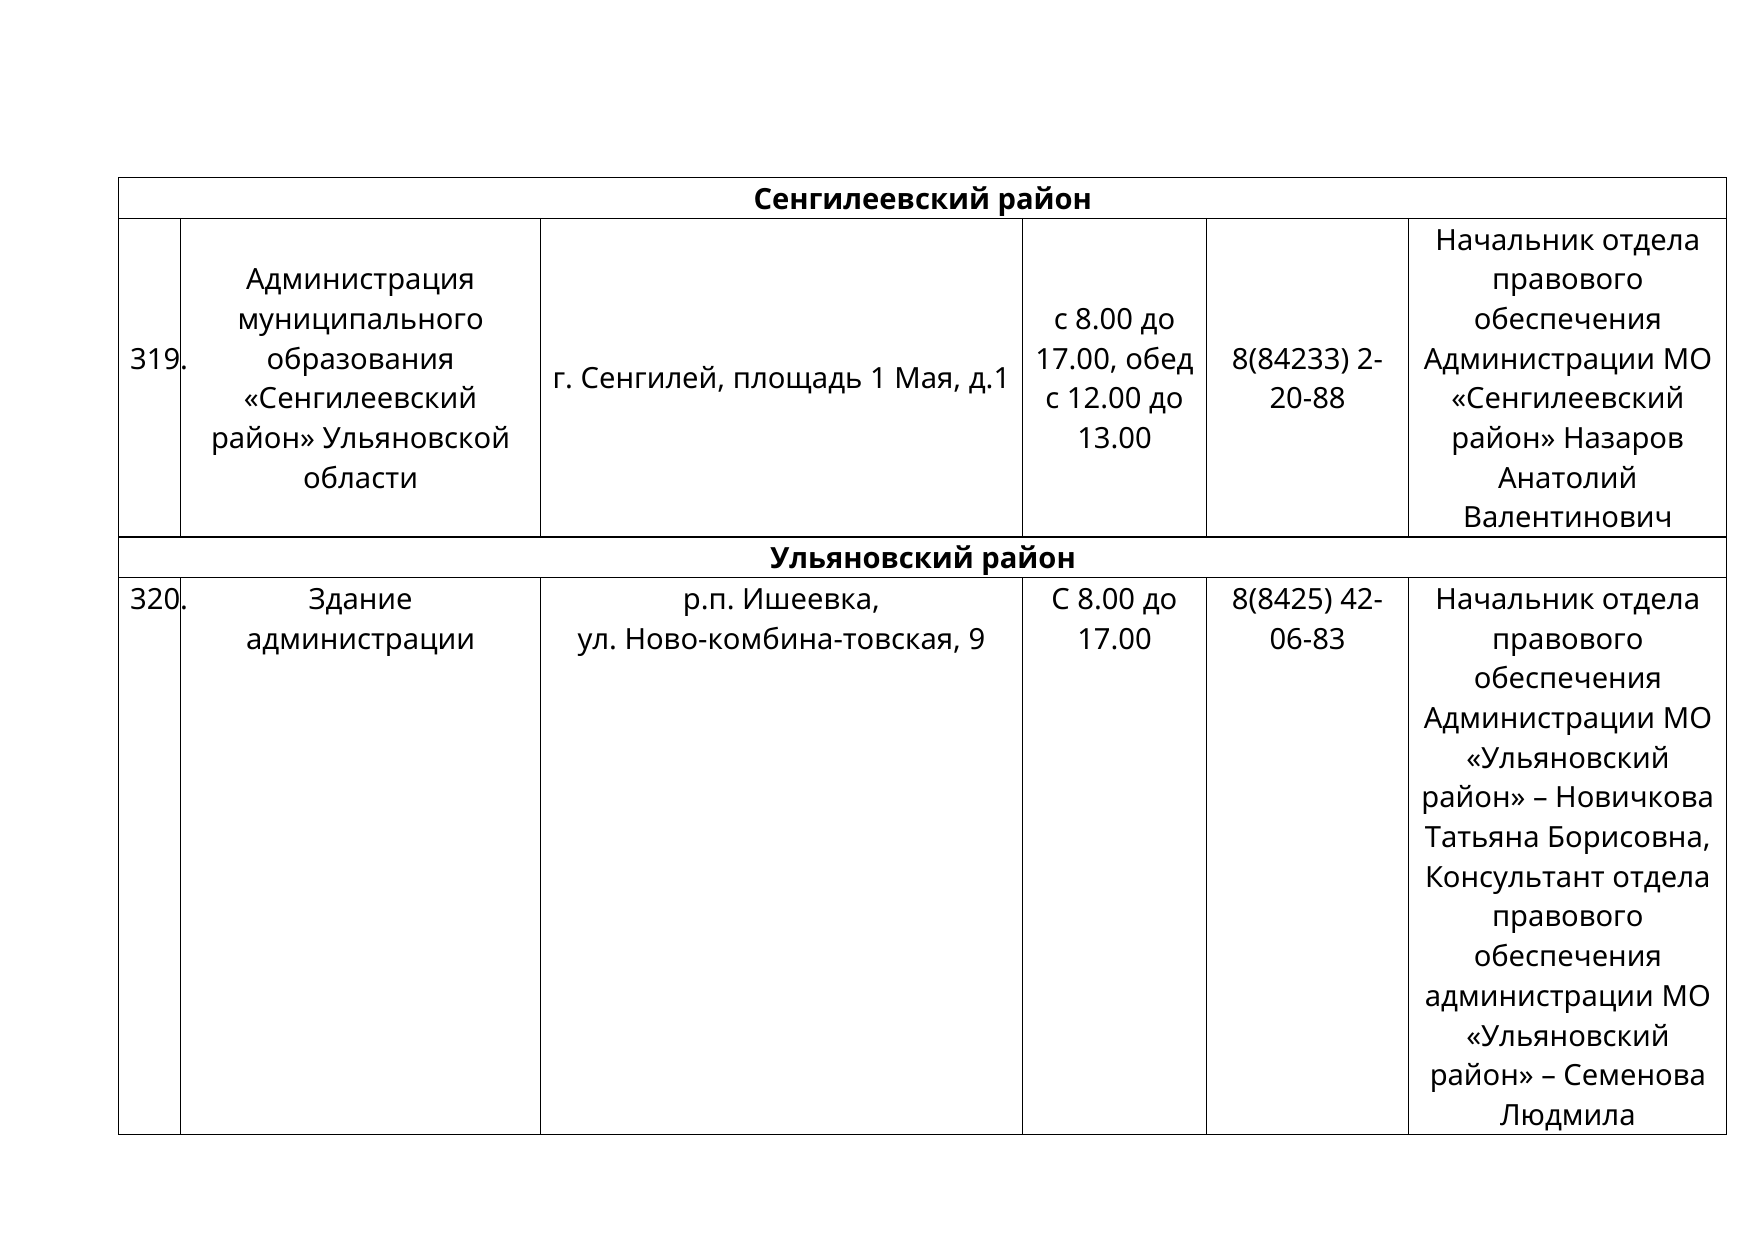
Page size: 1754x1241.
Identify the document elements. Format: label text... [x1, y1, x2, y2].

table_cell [181, 578, 540, 1134]
table_cell Начальник отдела правового обеспечения Администрации МО «Сенгилеевский район» Назаров Анатолий Валентинович [1409, 219, 1726, 536]
table_cell Ульяновский район [119, 538, 1726, 577]
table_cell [541, 578, 1022, 1134]
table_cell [1409, 578, 1726, 1134]
table_cell 8(84233) 2-20-88 [1207, 219, 1408, 536]
table_cell [119, 578, 180, 1134]
table_cell 8(8425) 42-06-83 [1207, 578, 1408, 1134]
table_cell С 8.00 до 17.00 [1023, 578, 1206, 1134]
table_cell с 8.00 до 17.00, обед с 12.00 до 13.00 [1023, 219, 1206, 536]
table_cell Сенгилеевский район [119, 178, 1726, 218]
table_cell Администрация муниципального образования «Сенгилеевский район» Ульяновской области [181, 219, 540, 536]
table_cell [119, 219, 180, 536]
table_cell г. Сенгилей, площадь 1 Мая, д.1 [541, 219, 1022, 536]
